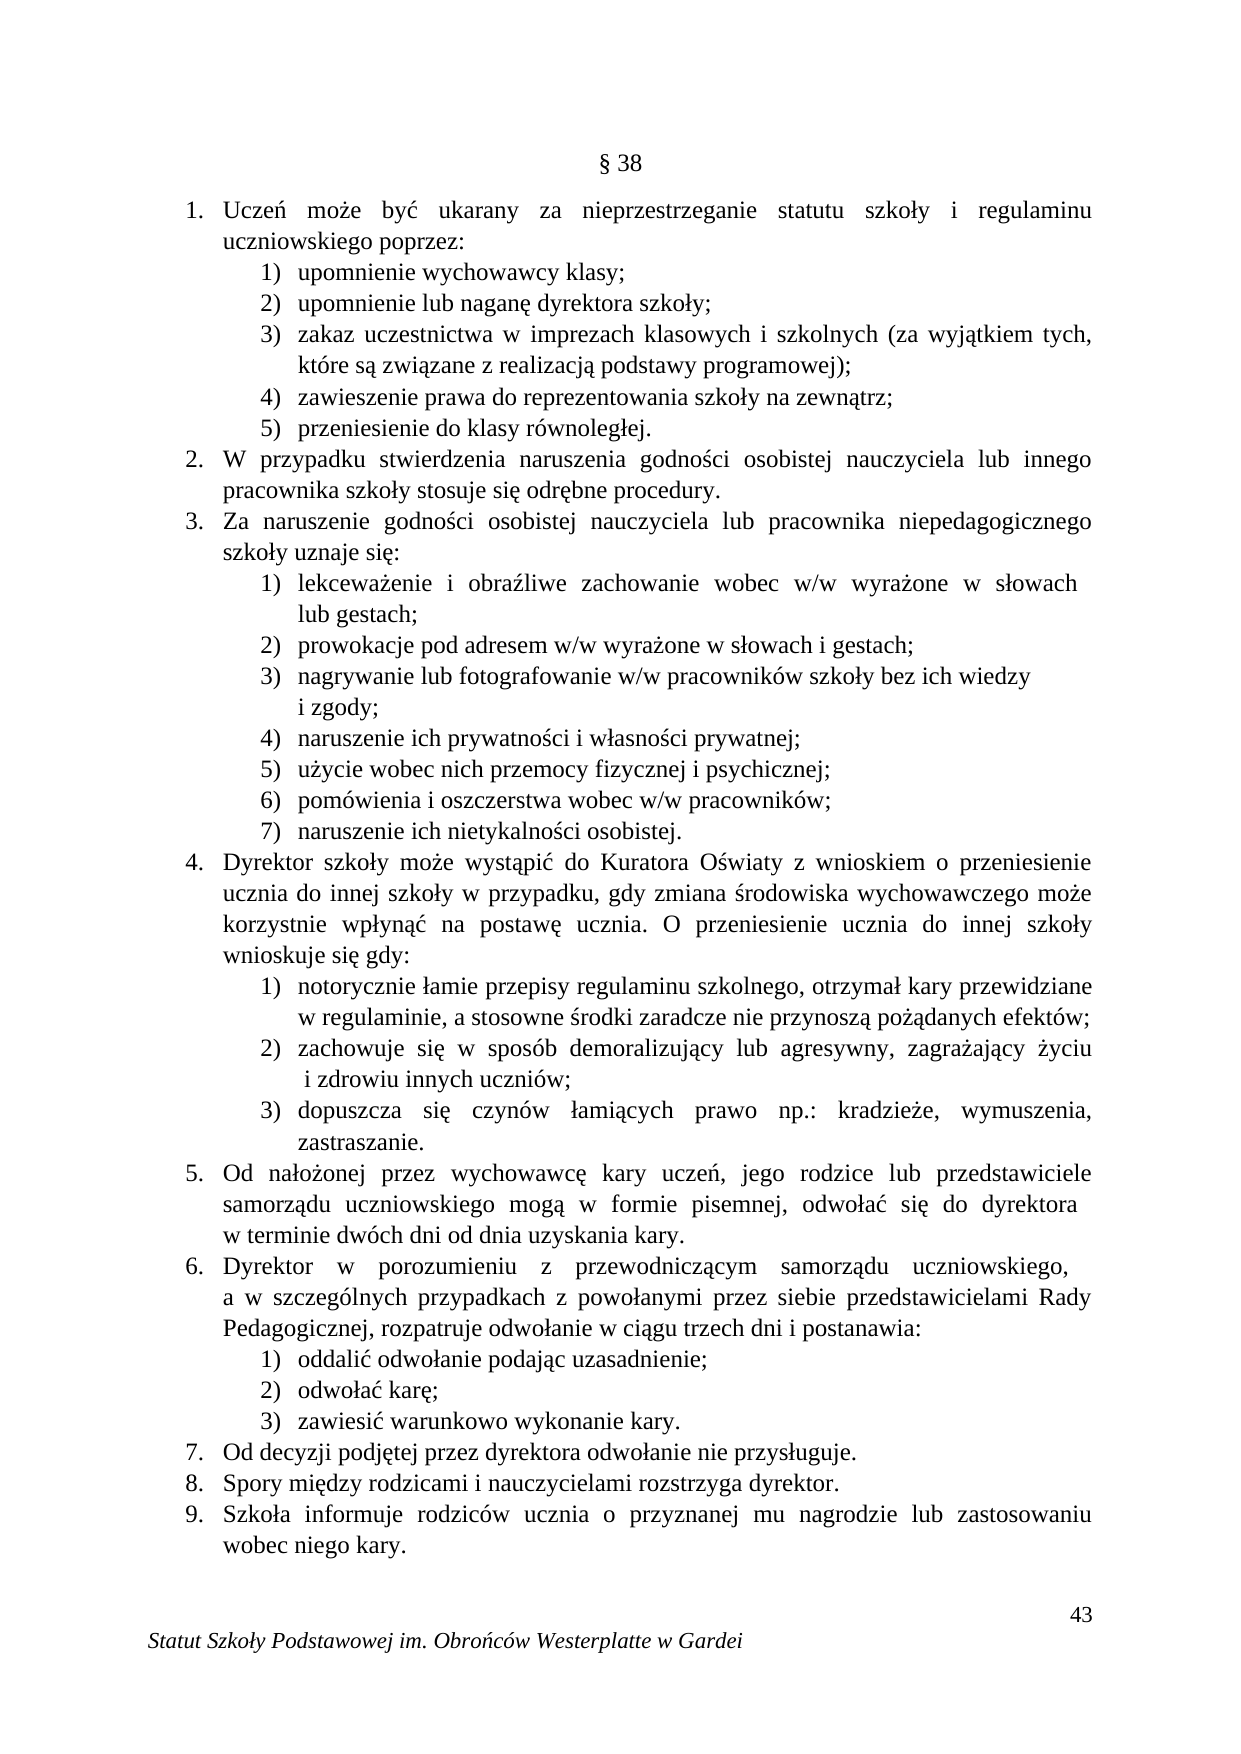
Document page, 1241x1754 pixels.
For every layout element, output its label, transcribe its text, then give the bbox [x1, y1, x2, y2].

list naruszenie ich nietykalności osobistej. [260, 816, 1093, 845]
list Dyrektor w porozumieniu z przewodniczącym samorządu uczniowskiego, a w szczególnych przypadkach z powołanymi przez siebie przedstawicielami Rady Pedagogicznej, rozpatruje odwołanie w ciągu trzech dni i postanawia: [185, 1251, 1093, 1342]
list użycie wobec nich przemocy fizycznej i psychicznej; [260, 754, 1093, 783]
list lekceważenie i obraźliwe zachowanie wobec w/w wyrażone w słowach lub gestach; [260, 568, 1093, 628]
list W przypadku stwierdzenia naruszenia godności osobistej nauczyciela lub innego pracownika szkoły stosuje się odrębne procedury. [185, 444, 1093, 503]
list Uczeń może być ukarany za nieprzestrzeganie statutu szkoły i regulaminu uczniowskiego poprzez: [185, 195, 1093, 255]
list Od decyzji podjętej przez dyrektora odwołanie nie przysługuje. [185, 1437, 1093, 1466]
text § 38 [148, 148, 1093, 176]
list zachowuje się w sposób demoralizujący lub agresywny, zagrażający życiu i zdrowiu innych uczniów; [260, 1033, 1093, 1093]
list zakaz uczestnictwa w imprezach klasowych i szkolnych (za wyjątkiem tych, które są związane z realizacją podstawy programowej); [260, 319, 1093, 379]
list Od nałożonej przez wychowawcę kary uczeń, jego rodzice lub przedstawiciele samorządu uczniowskiego mogą w formie pisemnej, odwołać się do dyrektora w terminie dwóch dni od dnia uzyskania kary. [185, 1158, 1093, 1248]
list nagrywanie lub fotografowanie w/w pracowników szkoły bez ich wiedzy [260, 661, 1093, 690]
list i zgody; [298, 692, 1093, 721]
list notorycznie łamie przepisy regulaminu szkolnego, otrzymał kary przewidziane w regulaminie, a stosowne środki zaradcze nie przynoszą pożądanych efektów; [260, 971, 1093, 1031]
list upomnienie wychowawcy klasy; [260, 257, 1093, 286]
list odwołać karę; [260, 1375, 1093, 1404]
list przeniesienie do klasy równoległej. [260, 413, 1093, 441]
list zawieszenie prawa do reprezentowania szkoły na zewnątrz; [260, 382, 1093, 410]
list Spory między rodzicami i nauczycielami rozstrzyga dyrektor. [185, 1468, 1093, 1497]
list Za naruszenie godności osobistej nauczyciela lub pracownika niepedagogicznego szkoły uznaje się: [185, 506, 1093, 566]
list prowokacje pod adresem w/w wyrażone w słowach i gestach; [260, 630, 1093, 659]
list dopuszcza się czynów łamiących prawo np.: kradzieże, wymuszenia, zastraszanie. [260, 1096, 1093, 1155]
list naruszenie ich prywatności i własności prywatnej; [260, 723, 1093, 752]
list Dyrektor szkoły może wystąpić do Kuratora Oświaty z wnioskiem o przeniesienie ucznia do innej szkoły w przypadku, gdy zmiana środowiska wychowawczego może korzystnie wpłynąć na postawę ucznia. O przeniesienie ucznia do innej szkoły wnioskuje się gdy: [185, 847, 1093, 969]
list zawiesić warunkowo wykonanie kary. [260, 1406, 1093, 1435]
list upomnienie lub naganę dyrektora szkoły; [260, 288, 1093, 317]
list pomówienia i oszczerstwa wobec w/w pracowników; [260, 785, 1093, 814]
list Szkoła informuje rodziców ucznia o przyznanej mu nagrodzie lub zastosowaniu wobec niego kary. [185, 1499, 1093, 1559]
list oddalić odwołanie podając uzasadnienie; [260, 1344, 1093, 1373]
